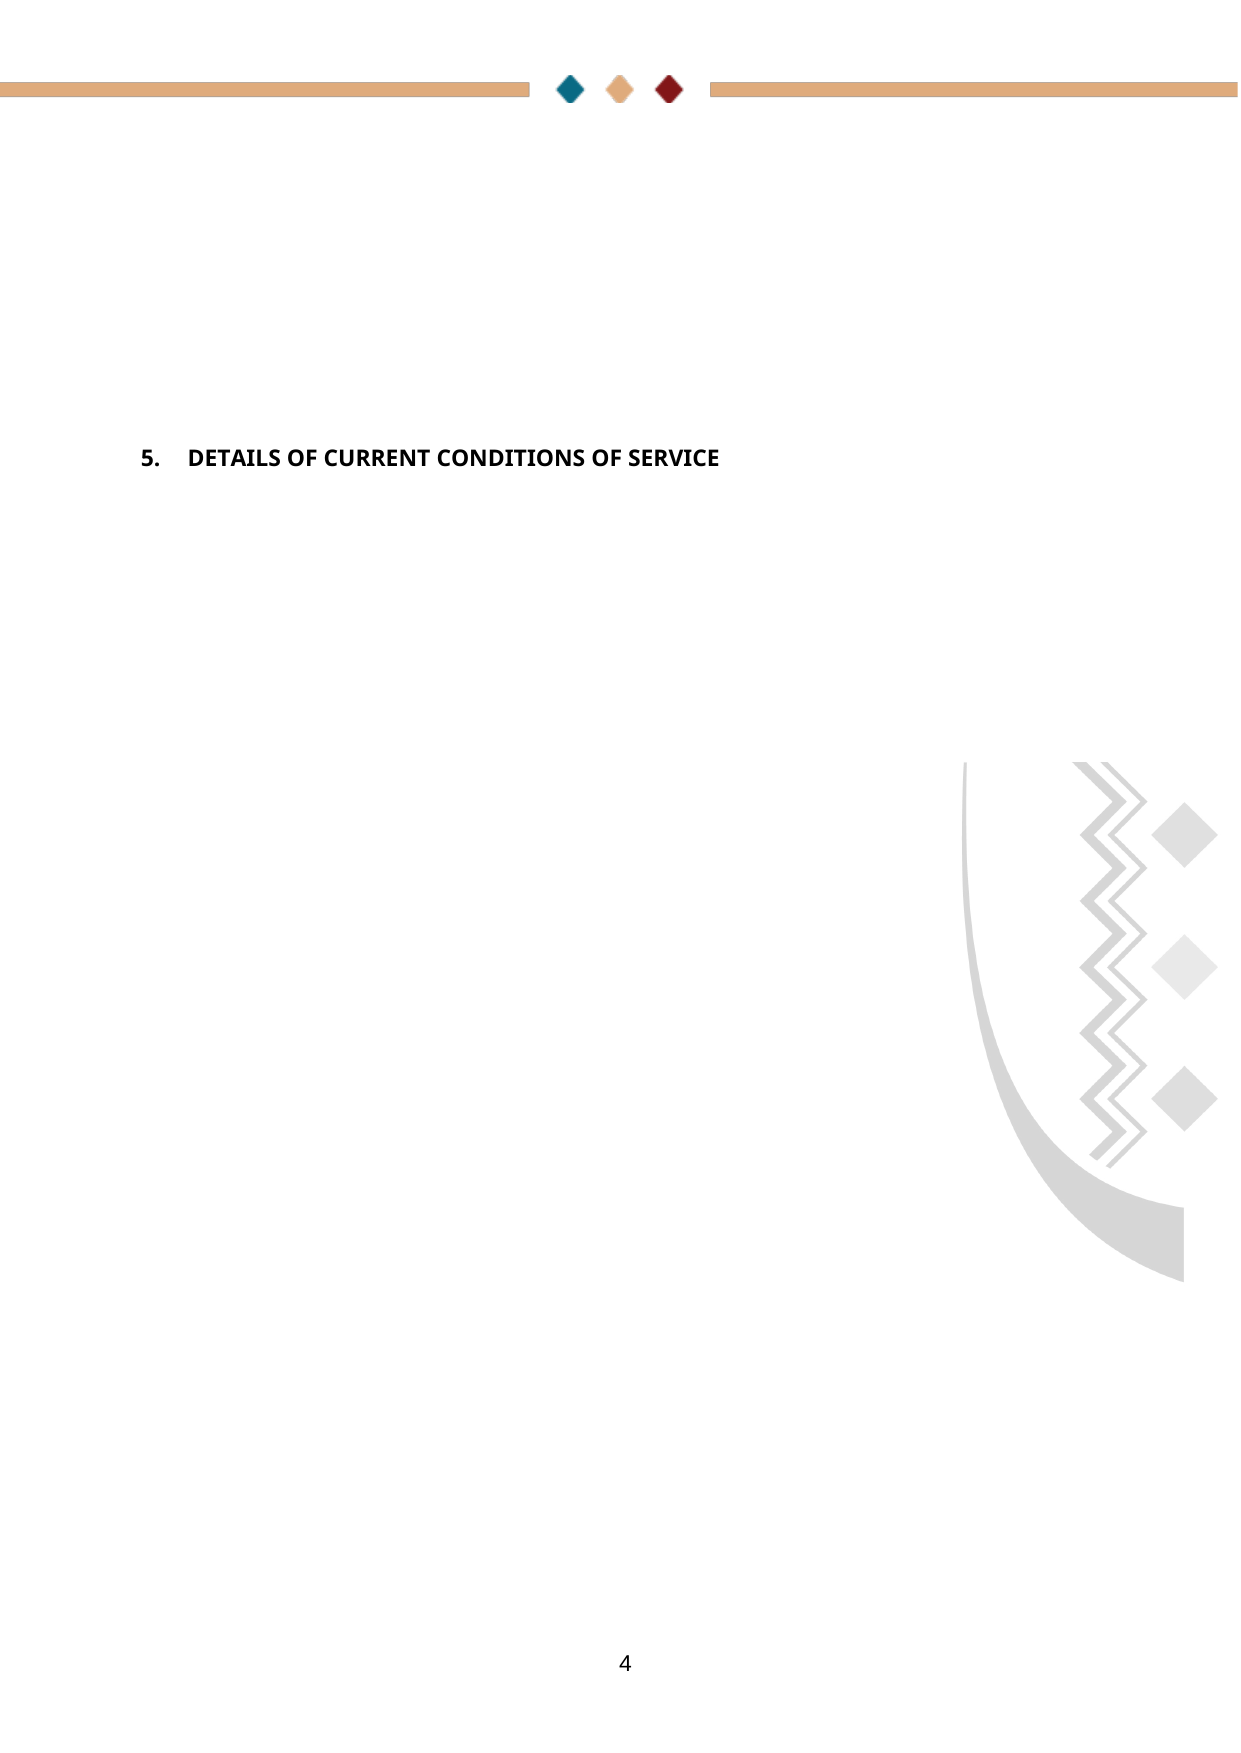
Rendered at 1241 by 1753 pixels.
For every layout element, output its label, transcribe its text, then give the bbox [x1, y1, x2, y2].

list DETAILS OF CURRENT CONDITIONS OF SERVICE [141, 442, 1090, 473]
